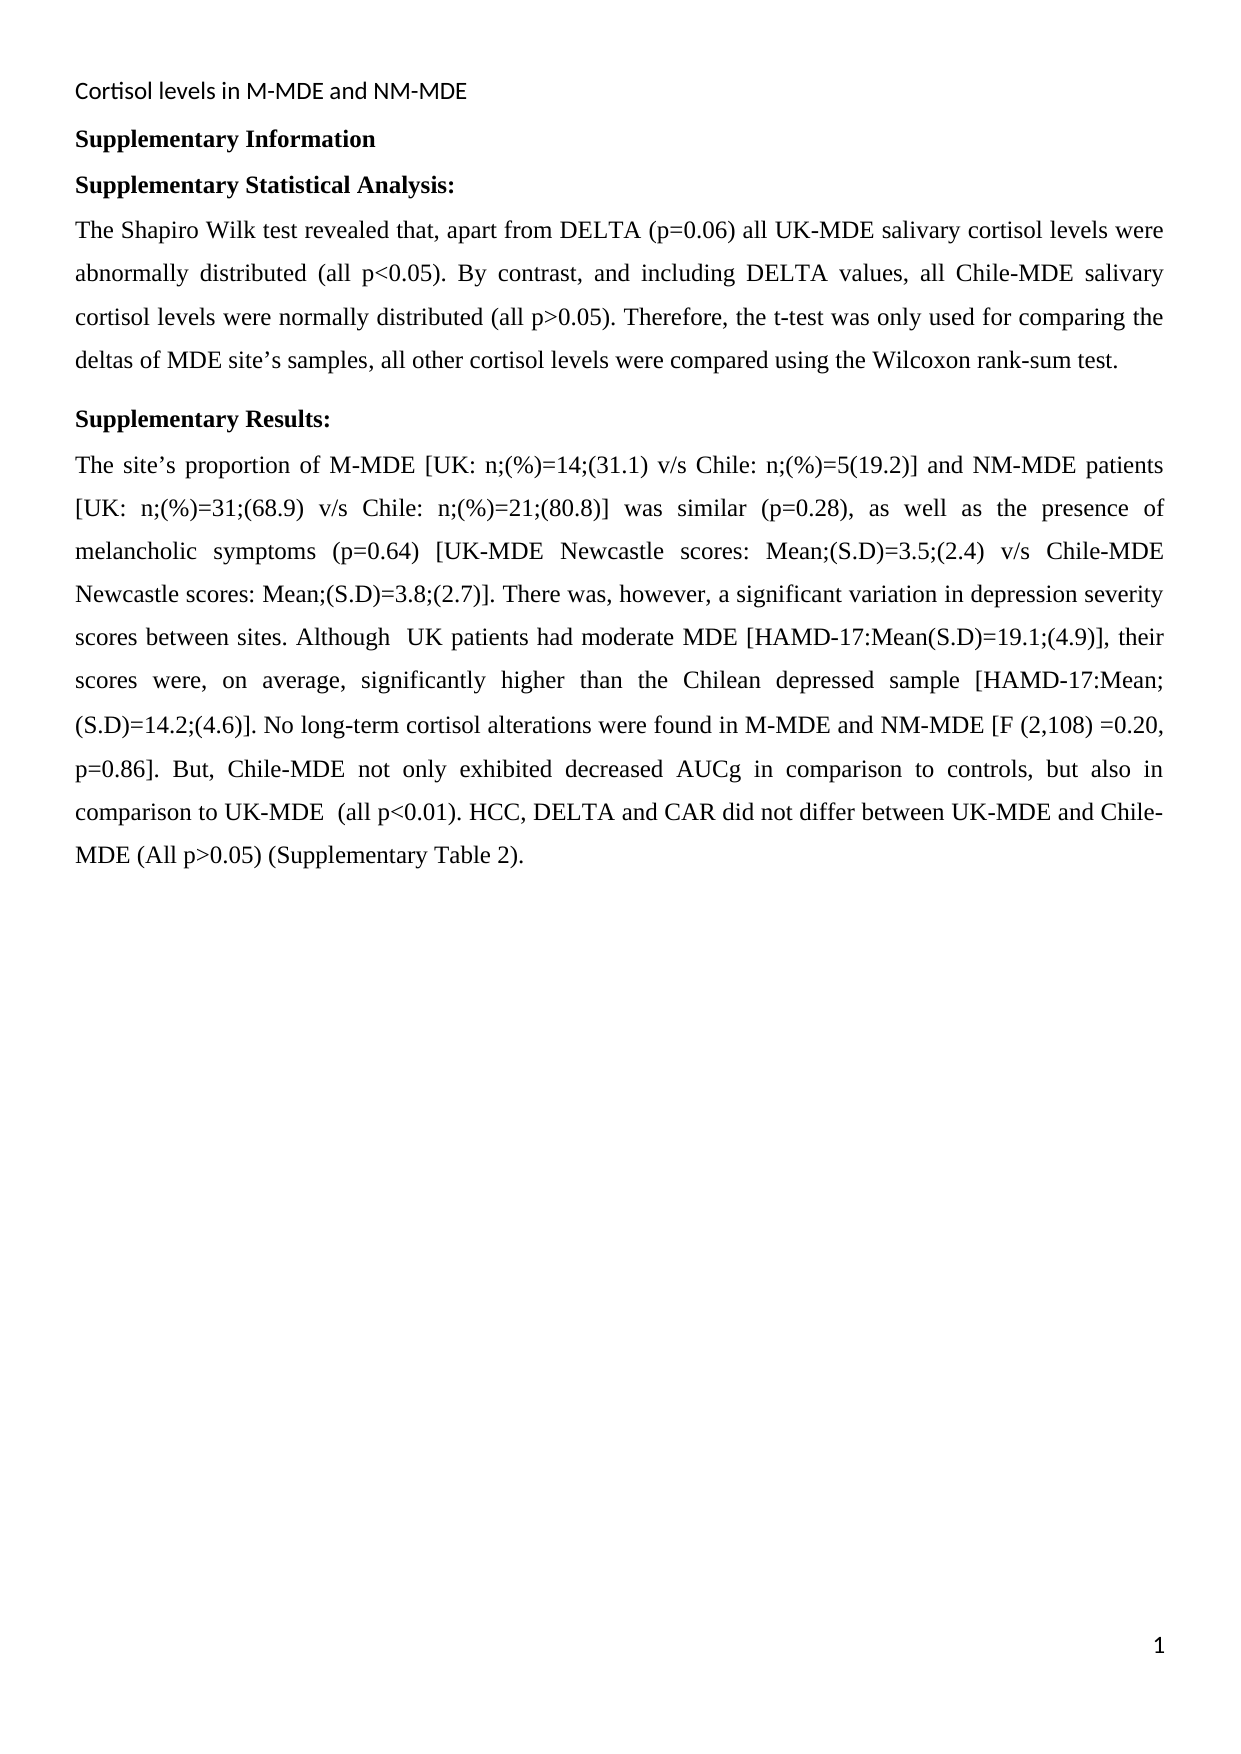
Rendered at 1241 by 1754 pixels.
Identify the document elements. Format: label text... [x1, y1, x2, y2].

text Supplementary Statistical Analysis: [75, 170, 1165, 199]
text The site’s proportion of M-MDE [UK: n;(%)=14;(31.1) v/s Chile: n;(%)=5(19.2)] and NM-MDE patients [UK: n;(%)=31;(68.9) v/s Chile: n;(%)=21;(80.8)] was similar (p=0.28), as well as the presence of melancholic symptoms (p=0.64) [UK-MDE Newcastle scores: Mean;(S.D)=3.5;(2.4) v/s Chile-MDE Newcastle scores: Mean;(S.D)=3.8;(2.7)]. There was, however, a significant variation in depression severity scores between sites. Although UK patients had moderate MDE [HAMD-17:Mean(S.D)=19.1;(4.9)], their scores were, on average, significantly higher than the Chilean depressed sample [HAMD-17:Mean;(S.D)=14.2;(4.6)]. No long-term cortisol alterations were found in M-MDE and NM-MDE [F (2,108) =0.20, p=0.86]. But, Chile-MDE not only exhibited decreased AUCg in comparison to controls, but also in comparison to UK-MDE (all p<0.01). HCC, DELTA and CAR did not differ between UK-MDE and Chile-MDE (All p>0.05) (Supplementary Table 2). [75, 450, 1165, 869]
text The Shapiro Wilk test revealed that, apart from DELTA (p=0.06) all UK-MDE salivary cortisol levels were abnormally distributed (all p<0.05). By contrast, and including DELTA values, all Chile-MDE salivary cortisol levels were normally distributed (all p>0.05). Therefore, the t-test was only used for comparing the deltas of MDE site’s samples, all other cortisol levels were compared using the Wilcoxon rank-sum test. [75, 215, 1165, 373]
text Supplementary Results: [75, 404, 1165, 433]
text Supplementary Information [75, 124, 1165, 153]
